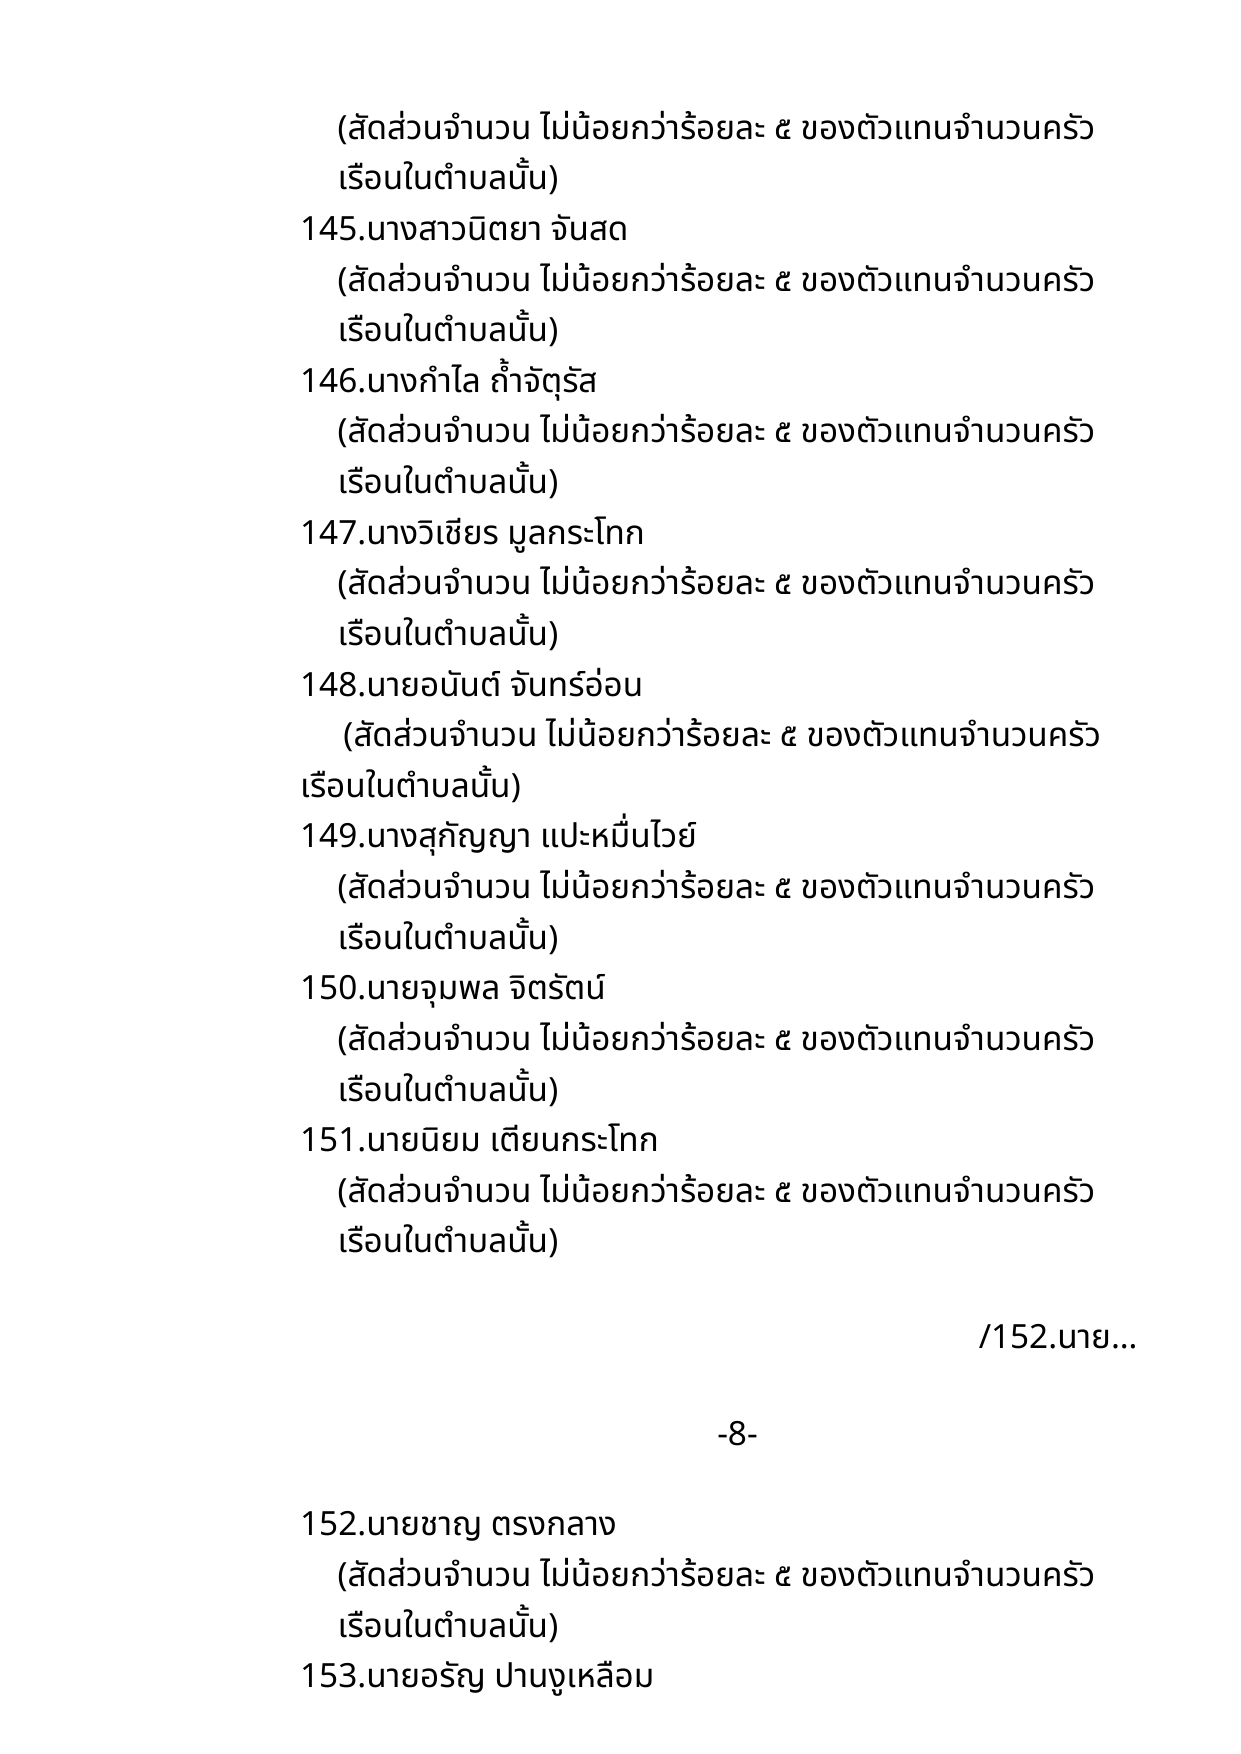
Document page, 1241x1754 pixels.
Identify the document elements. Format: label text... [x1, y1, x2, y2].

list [337, 1167, 1137, 1268]
list (สัดส่วนจำนวน ไม่น้อยกว่าร้อยละ ๕ ของตัวแทนจำนวนครัวเรือนในตำบลนั้น) [337, 1015, 1137, 1116]
list (สัดส่วนจำนวน ไม่น้อยกว่าร้อยละ ๕ ของตัวแทนจำนวนครัวเรือนในตำบลนั้น) [337, 407, 1137, 508]
text 153.นายอรัญ ปานงูเหลือม [225, 1652, 1137, 1703]
list (สัดส่วนจำนวน ไม่น้อยกว่าร้อยละ ๕ ของตัวแทนจำนวนครัวเรือนในตำบลนั้น) [337, 863, 1137, 964]
list /152.นาย… [337, 1313, 1137, 1364]
text 151.นายนิยม เตียนกระโทก [225, 1116, 1137, 1167]
text 152.นายชาญ ตรงกลาง [225, 1500, 1137, 1551]
list -8- [337, 1409, 1137, 1455]
text 146.นางกำไล ถ้ำจัตุรัส [225, 357, 1137, 407]
text (สัดส่วนจำนวน ไม่น้อยกว่าร้อยละ ๕ ของตัวแทนจำนวนครัวเรือนในตำบลนั้น) [300, 711, 1137, 812]
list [337, 255, 1137, 357]
text 149.นางสุกัญญา แปะหมื่นไวย์ [225, 812, 1137, 863]
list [337, 1551, 1137, 1652]
text 147.นางวิเชียร มูลกระโทก [225, 508, 1137, 559]
text 148.นายอนันต์ จันทร์อ่อน [225, 660, 1137, 711]
text 150.นายจุมพล จิตรัตน์ [225, 964, 1137, 1015]
list (สัดส่วนจำนวน ไม่น้อยกว่าร้อยละ ๕ ของตัวแทนจำนวนครัวเรือนในตำบลนั้น) [337, 559, 1137, 660]
text 145.นางสาวนิตยา จันสด [225, 205, 1137, 255]
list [337, 103, 1137, 205]
